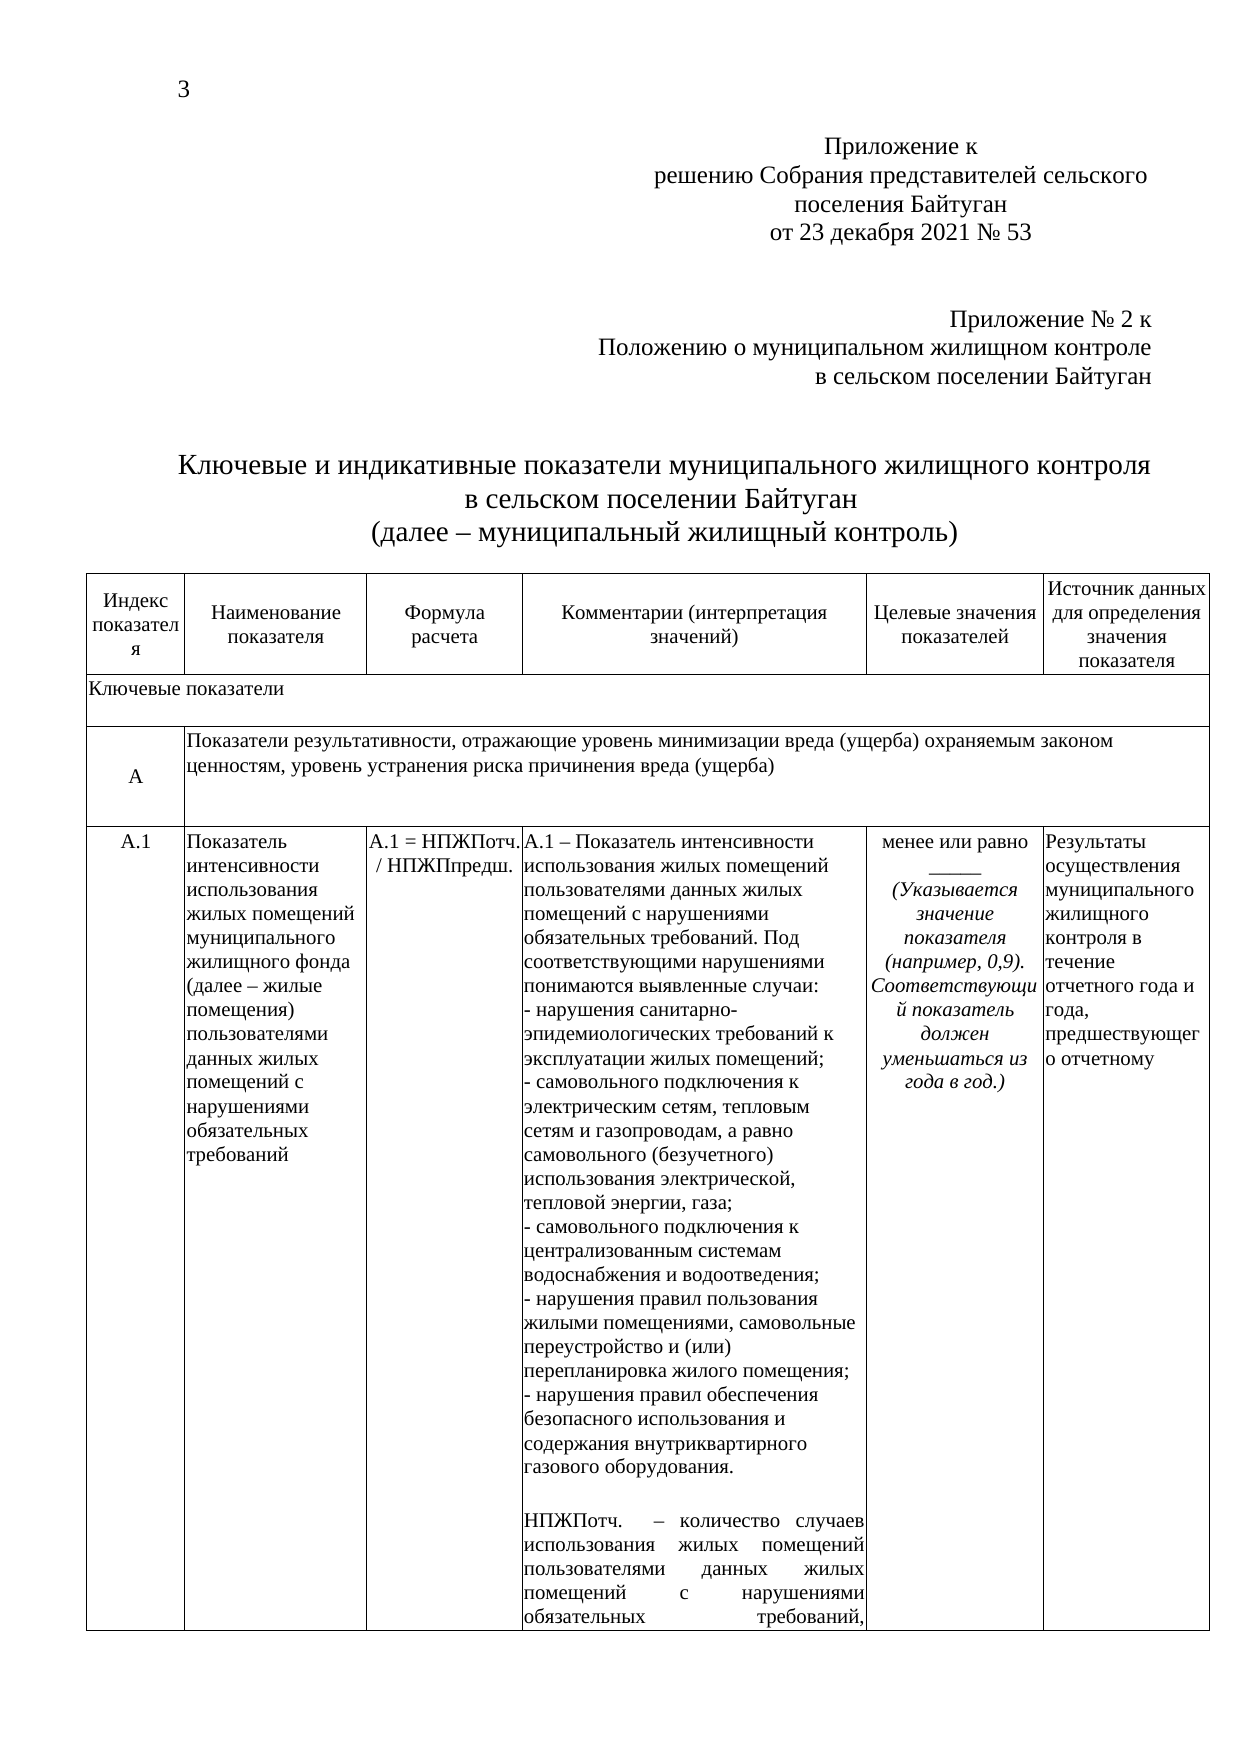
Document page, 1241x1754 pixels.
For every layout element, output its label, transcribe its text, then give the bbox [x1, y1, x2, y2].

table_cell А [87, 727, 184, 826]
table_header Наименование показателя [185, 574, 366, 673]
table_header Комментарии (интерпретация значений) [523, 574, 866, 673]
text в сельском поселении Байтуган [177, 361, 1152, 390]
text решению Собрания представителей сельского поселения Байтуган [650, 160, 1152, 217]
table_cell А.1 [87, 827, 184, 1629]
text Ключевые и индикативные показатели муниципального жилищного контроля в сельском поселении Байтуган (далее – муниципальный жилищный контроль) [177, 447, 1152, 548]
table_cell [867, 827, 1043, 1629]
table_header Индекс показателя [87, 574, 184, 673]
table_header Целевые значения показателей [867, 574, 1043, 673]
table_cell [523, 827, 866, 1629]
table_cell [367, 827, 522, 1629]
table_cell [1044, 827, 1209, 1629]
text Приложение к [650, 131, 1152, 160]
table_cell Ключевые показатели [87, 675, 1209, 726]
text Положению о муниципальном жилищном контроле [177, 332, 1152, 361]
table_header Формула расчета [367, 574, 522, 673]
text Приложение № 2 к [177, 304, 1152, 332]
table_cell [185, 827, 366, 1629]
text от 23 декабря 2021 № 53 [650, 217, 1152, 246]
table_cell Показатели результативности, отражающие уровень минимизации вреда (ущерба) охраняемым законом ценностям, уровень устранения риска причинения вреда (ущерба) [185, 727, 1209, 826]
table_header Источник данных для определения значения показателя [1044, 574, 1209, 673]
